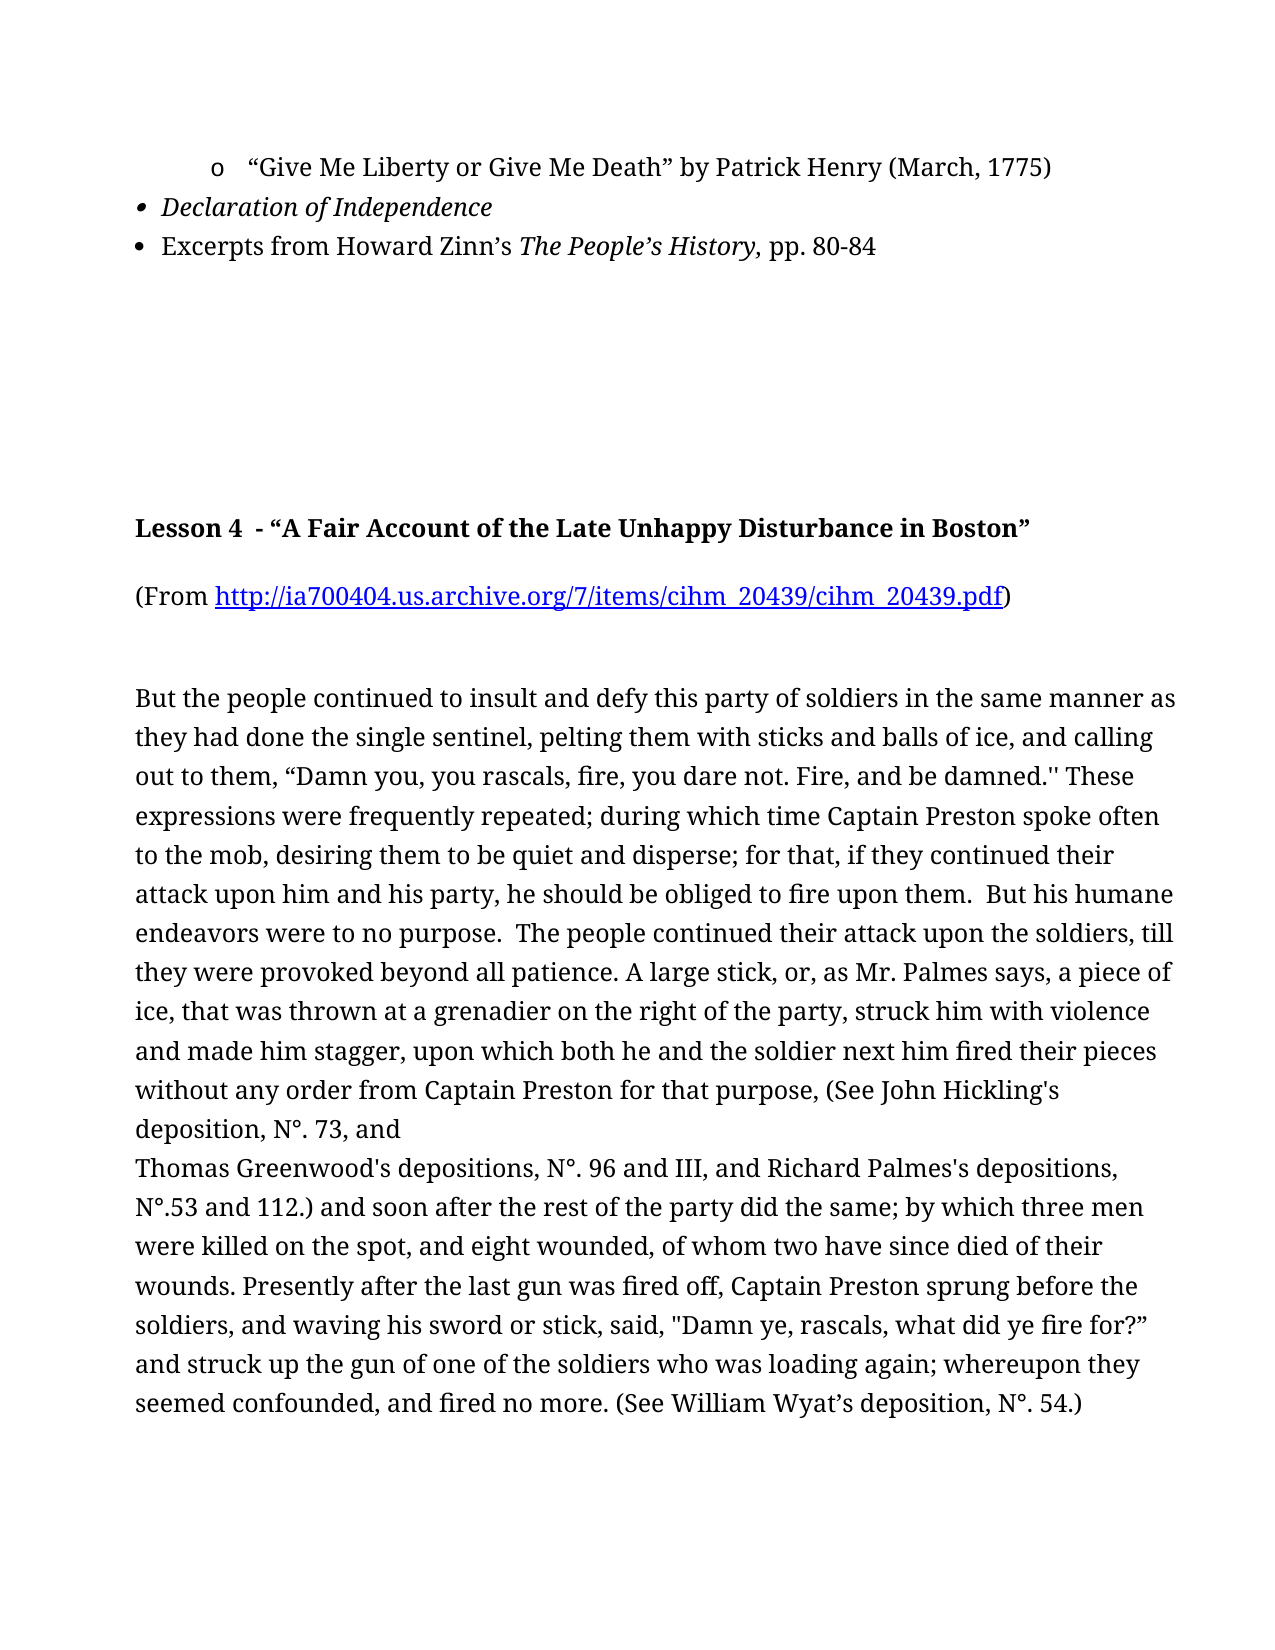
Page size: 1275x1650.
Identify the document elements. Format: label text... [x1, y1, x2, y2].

list “Give Me Liberty or Give Me Death” by Patrick Henry (March, 1775) [210, 150, 1185, 184]
text Lesson 4 - “A Fair Account of the Late Unhappy Disturbance in Boston” [135, 510, 1185, 544]
list Excerpts from Howard Zinn’s The People’s History, pp. 80-84 [135, 228, 1185, 263]
text But the people continued to insult and defy this party of soldiers in the same manner as they had done the single sentinel, pelting them with sticks and balls of ice, and calling out to them, “Damn you, you rascals, fire, you dare not. Fire, and be damned.'' These expressions were frequently repeated; during which time Captain Preston spoke often to the mob, desiring them to be quiet and disperse; for that, if they continued their attack upon him and his party, he should be obliged to fire upon them. But his humane endeavors were to no purpose. The people continued their attack upon the soldiers, till they were provoked beyond all patience. A large stick, or, as Mr. Palmes says, a piece of ice, that was thrown at a grenadier on the right of the party, struck him with violence and made him stagger, upon which both he and the soldier next him fired their pieces without any order from Captain Preston for that purpose, (See John Hickling's deposition, N°. 73, and [135, 681, 1185, 1146]
list Declaration of Independence [135, 189, 1185, 223]
subtitle (From http://ia700404.us.archive.org/7/items/cihm_20439/cihm_20439.pdf) [135, 578, 1185, 612]
text Thomas Greenwood's depositions, N°. 96 and III, and Richard Palmes's depositions, N°.53 and 112.) and soon after the rest of the party did the same; by which three men were killed on the spot, and eight wounded, of whom two have since died of their wounds. Presently after the last gun was fired off, Captain Preston sprung before the soldiers, and waving his sword or stick, said, "Damn ye, rascals, what did ye fire for?” and struck up the gun of one of the soldiers who was loading again; whereupon they seemed confounded, and fired no more. (See William Wyat’s deposition, N°. 54.) [135, 1151, 1185, 1420]
